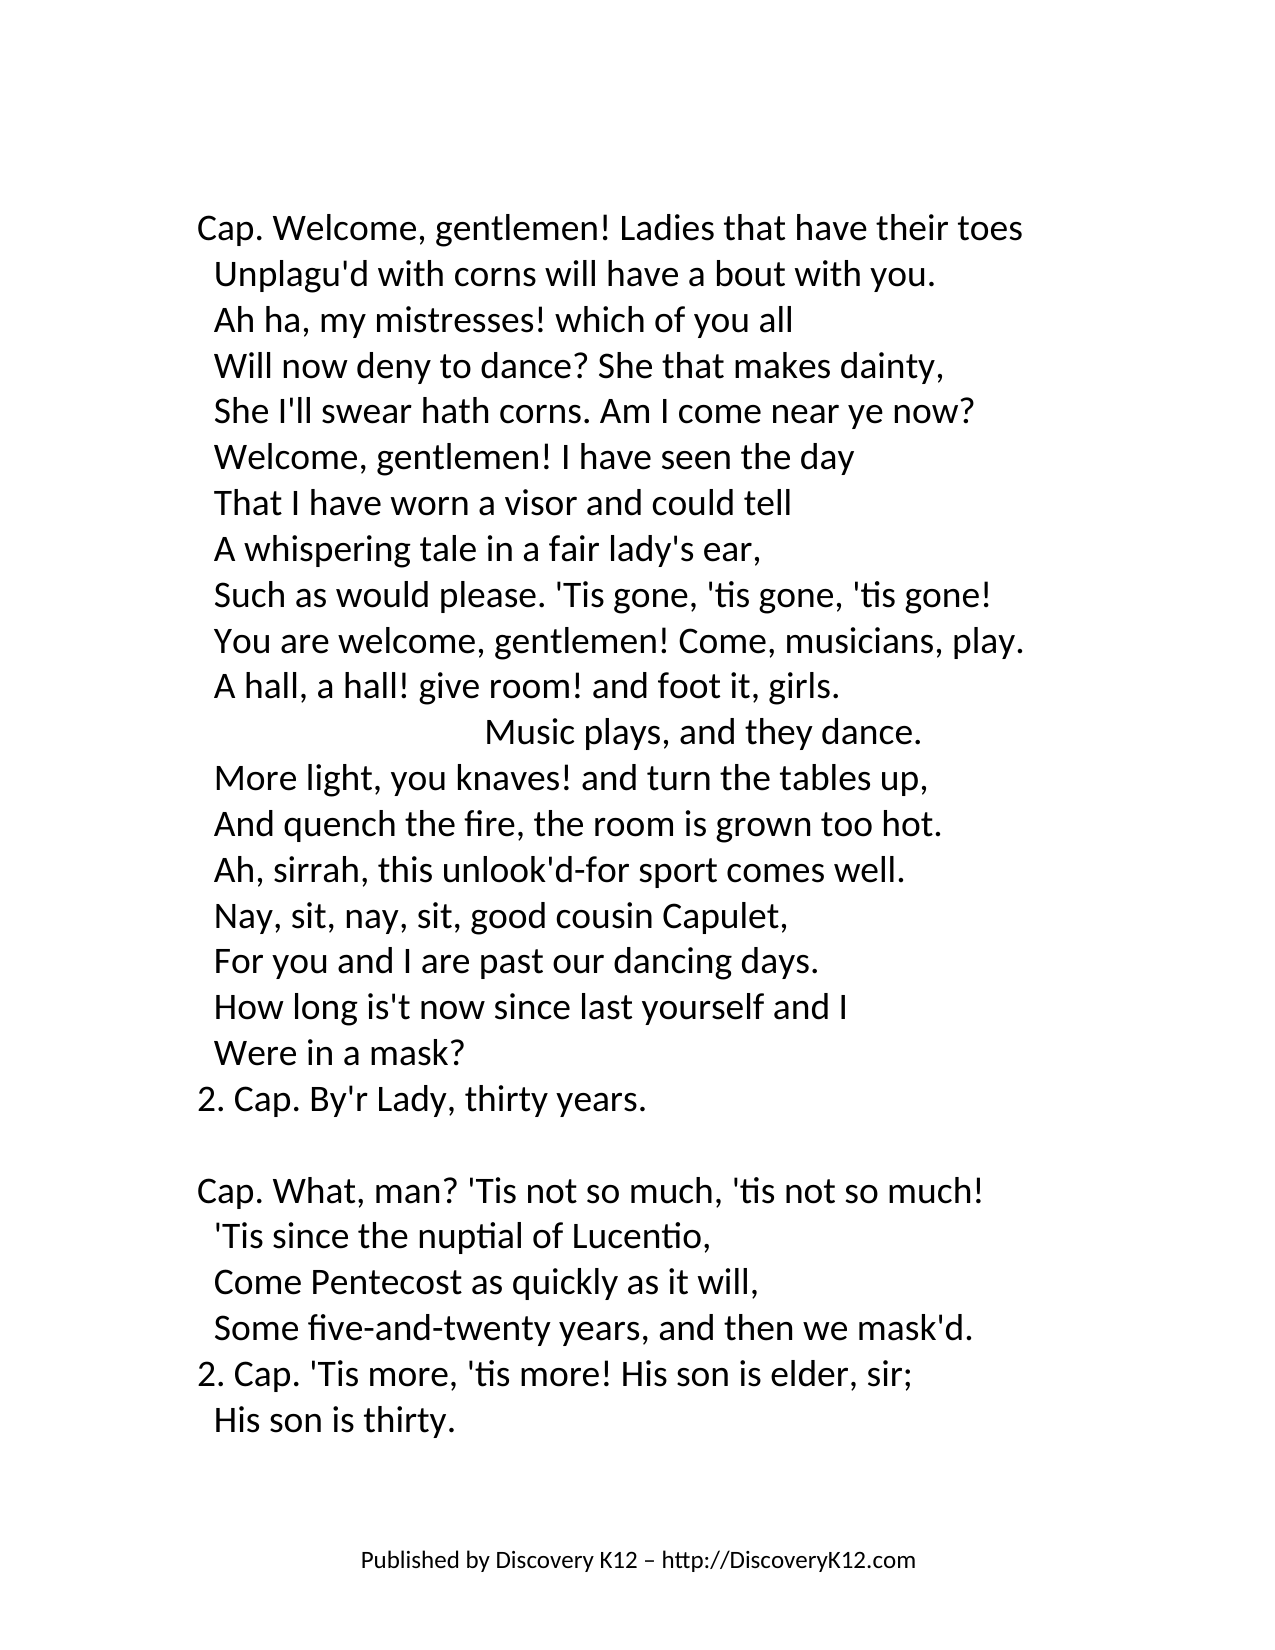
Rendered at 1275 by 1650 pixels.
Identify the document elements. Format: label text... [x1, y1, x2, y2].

text 2. Cap. By'r Lady, thirty years. [180, 1075, 1097, 1121]
text Nay, sit, nay, sit, good cousin Capulet, [180, 892, 1097, 937]
text How long is't now since last yourself and I [180, 983, 1097, 1029]
text Such as would please. 'Tis gone, 'tis gone, 'tis gone! [180, 571, 1097, 617]
text She I'll swear hath corns. Am I come near ye now? [180, 387, 1097, 433]
text You are welcome, gentlemen! Come, musicians, play. [180, 617, 1097, 662]
text More light, you knaves! and turn the tables up, [180, 754, 1097, 800]
text Welcome, gentlemen! I have seen the day [180, 433, 1097, 479]
text A hall, a hall! give room! and foot it, girls. [180, 662, 1097, 708]
text Music plays, and they dance. [180, 708, 1097, 754]
text 'Tis since the nuptial of Lucentio, [180, 1212, 1097, 1258]
text Ah, sirrah, this unlook'd-for sport comes well. [180, 846, 1097, 892]
text That I have worn a visor and could tell [180, 479, 1097, 525]
text 2. Cap. 'Tis more, 'tis more! His son is elder, sir; [180, 1350, 1097, 1396]
text Some five-and-twenty years, and then we mask'd. [180, 1304, 1097, 1350]
text Were in a mask? [180, 1029, 1097, 1075]
text A whispering tale in a fair lady's ear, [180, 525, 1097, 571]
text Cap. What, man? 'Tis not so much, 'tis not so much! [180, 1167, 1097, 1212]
text Ah ha, my mistresses! which of you all [180, 296, 1097, 342]
text Come Pentecost as quickly as it will, [180, 1258, 1097, 1304]
text His son is thirty. [180, 1396, 1097, 1442]
text And quench the fire, the room is grown too hot. [180, 800, 1097, 846]
text For you and I are past our dancing days. [180, 937, 1097, 983]
text Cap. Welcome, gentlemen! Ladies that have their toes [180, 204, 1097, 250]
text Unplagu'd with corns will have a bout with you. [180, 250, 1097, 296]
text Will now deny to dance? She that makes dainty, [180, 342, 1097, 387]
